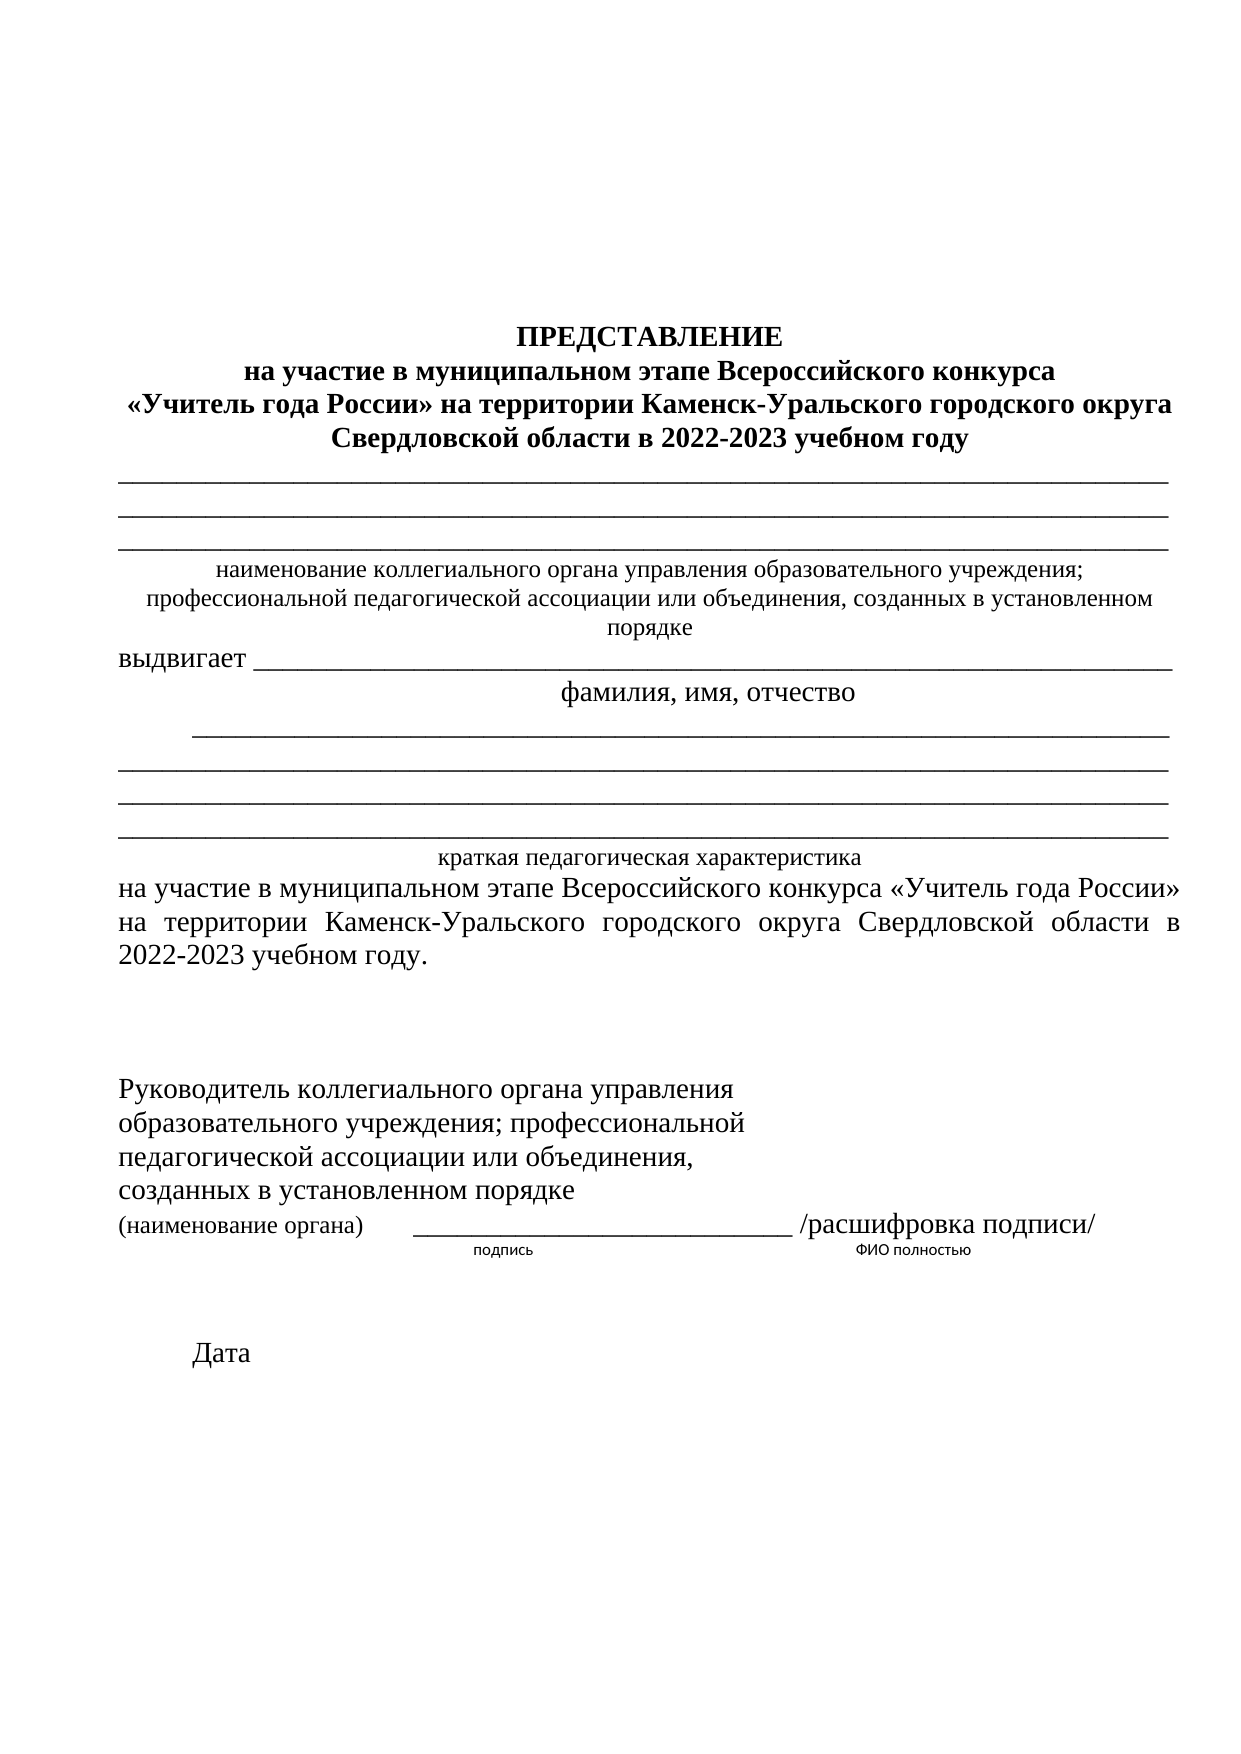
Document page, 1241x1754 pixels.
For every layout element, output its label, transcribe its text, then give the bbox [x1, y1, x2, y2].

text на участие в муниципальном этапе Всероссийского конкурса [118, 353, 1181, 386]
text педагогической ассоциации или объединения, [118, 1139, 1181, 1172]
text фамилия, имя, отчество [118, 674, 1181, 707]
text подпись ФИО полностью [103, 1239, 1181, 1275]
text ___________________________________________________________________________________________________________________________________________________________________________________________________________________________________________________________________________________________ [118, 707, 1181, 842]
text на участие в муниципальном этапе Всероссийского конкурса «Учитель года России» на территории Каменск-Уральского городского округа Свердловской области в 2022-2023 учебном году. [118, 870, 1181, 971]
text ПРЕДСТАВЛЕНИЕ [118, 319, 1181, 353]
text краткая педагогическая характеристика [118, 842, 1181, 870]
text созданных в установленном порядке [118, 1172, 1181, 1206]
text образовательного учреждения; профессиональной [118, 1105, 1181, 1139]
text (наименование органа) __________________________ /расшифровка подписи/ [118, 1206, 1181, 1239]
text наименование коллегиального органа управления образовательного учреждения; профессиональной педагогической ассоциации или объединения, созданных в установленном порядке [118, 554, 1181, 640]
text Руководитель коллегиального органа управления [118, 1072, 1181, 1105]
text «Учитель года России» на территории Каменск-Уральского городского округа Свердловской области в 2022-2023 учебном году [118, 386, 1181, 453]
text выдвигает _______________________________________________________________ [118, 640, 1181, 674]
text Дата [118, 1335, 1181, 1368]
text ________________________________________________________________________________________________________________________________________________________________________________________________________________________ [118, 453, 1181, 554]
